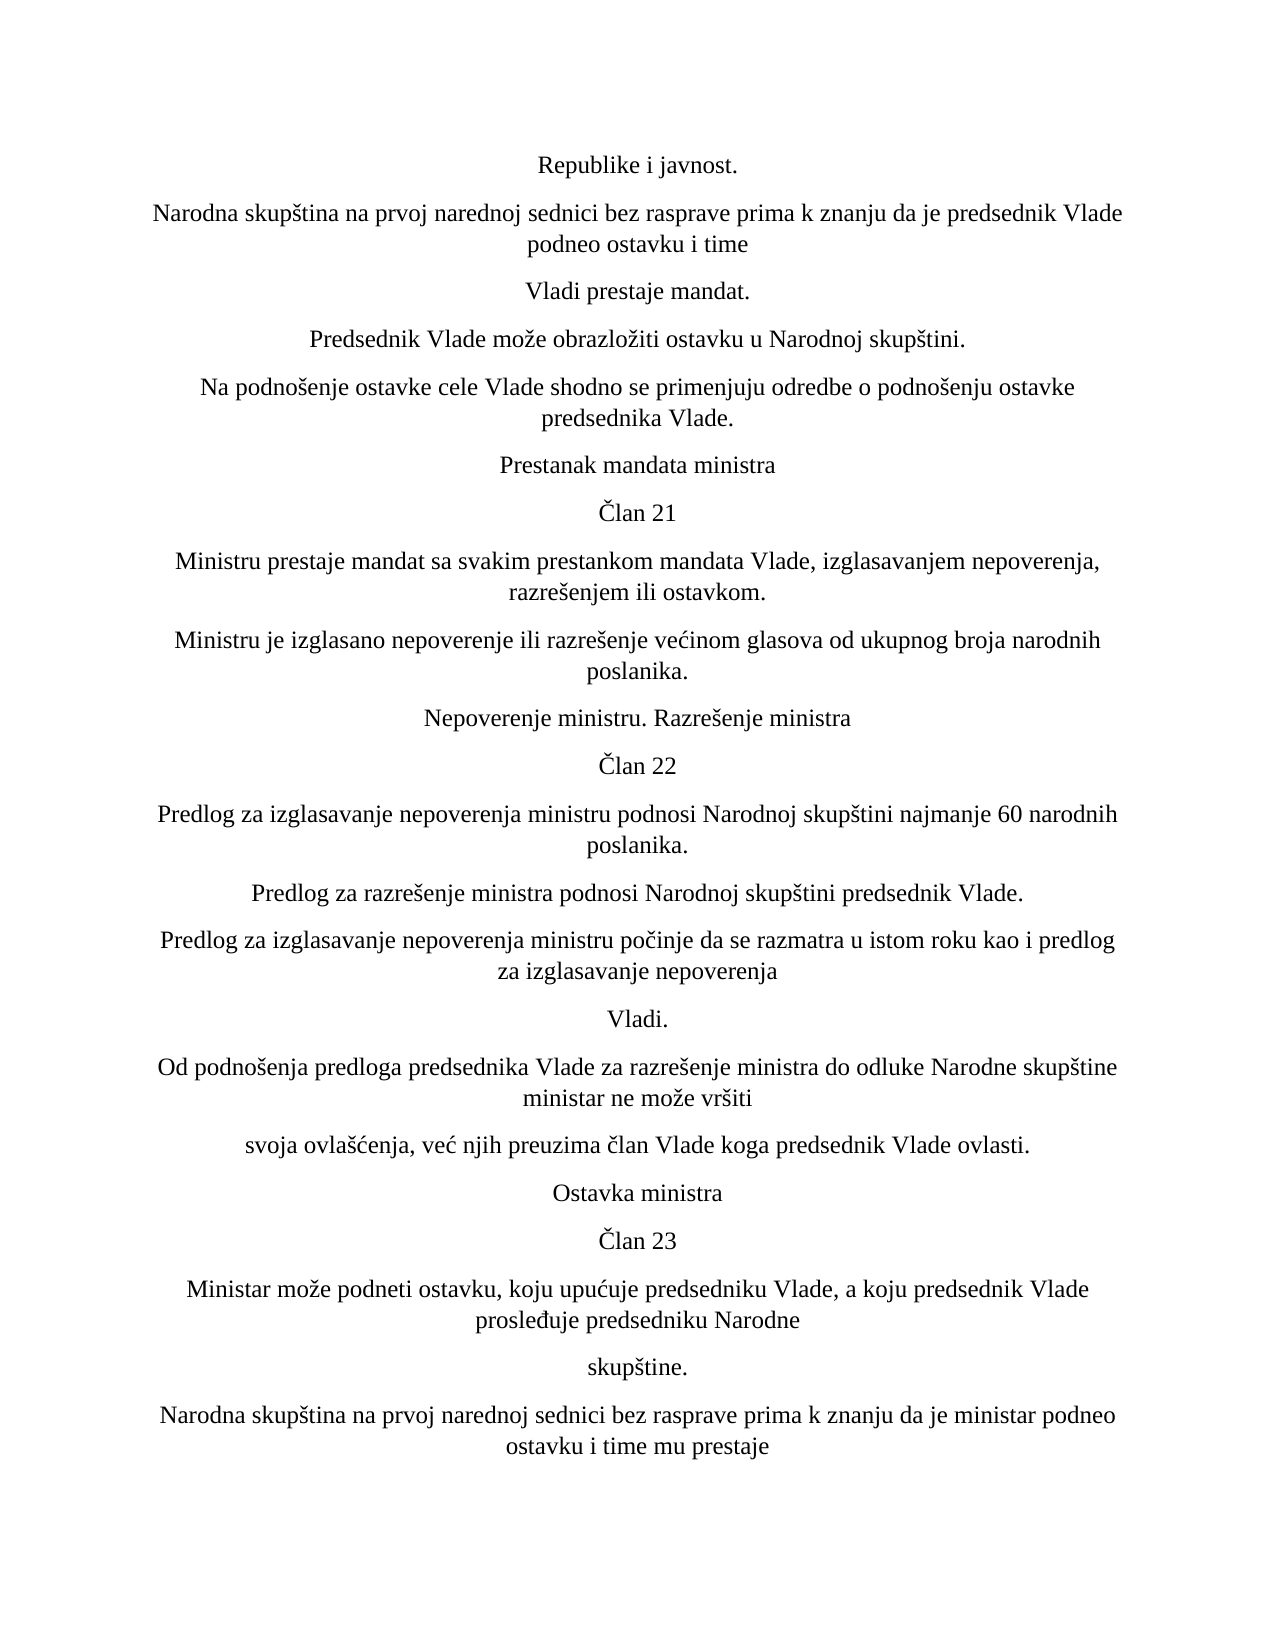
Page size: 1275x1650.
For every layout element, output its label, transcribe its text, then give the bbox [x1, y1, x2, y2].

text Na podnošenje ostavke cele Vlade shodno se primenjuju odredbe o podnošenju ostavke predsednika Vlade. [150, 372, 1125, 432]
text Predlog za izglasavanje nepoverenja ministru počinje da se razmatra u istom roku kao i predlog za izglasavanje nepoverenja [150, 925, 1125, 985]
text skupštine. [150, 1352, 1125, 1381]
text Član 22 [150, 751, 1125, 780]
text Predlog za izglasavanje nepoverenja ministru podnosi Narodnoj skupštini najmanje 60 narodnih poslanika. [150, 799, 1125, 859]
text Republike i javnost. [150, 150, 1125, 179]
text Član 23 [150, 1226, 1125, 1255]
text Nepoverenje ministru. Razrešenje ministra [150, 703, 1125, 732]
text svoja ovlašćenja, već njih preuzima član Vlade koga predsednik Vlade ovlasti. [150, 1131, 1125, 1159]
text Ostavka ministra [150, 1178, 1125, 1207]
text Ministru prestaje mandat sa svakim prestankom mandata Vlade, izglasavanjem nepoverenja, razrešenjem ili ostavkom. [150, 546, 1125, 606]
text Narodna skupština na prvoj narednoj sednici bez rasprave prima k znanju da je predsednik Vlade podneo ostavku i time [150, 198, 1125, 257]
text Narodna skupština na prvoj narednoj sednici bez rasprave prima k znanju da je ministar podneo ostavku i time mu prestaje [150, 1400, 1125, 1460]
text Vladi prestaje mandat. [150, 276, 1125, 305]
text Vladi. [150, 1004, 1125, 1033]
text Prestanak mandata ministra [150, 451, 1125, 479]
text Predsednik Vlade može obrazložiti ostavku u Narodnoj skupštini. [150, 324, 1125, 353]
text Ministar može podneti ostavku, koju upućuje predsedniku Vlade, a koju predsednik Vlade prosleđuje predsedniku Narodne [150, 1274, 1125, 1333]
text Član 21 [150, 498, 1125, 527]
text Ministru je izglasano nepoverenje ili razrešenje većinom glasova od ukupnog broja narodnih poslanika. [150, 625, 1125, 684]
text Predlog za razrešenje ministra podnosi Narodnoj skupštini predsednik Vlade. [150, 878, 1125, 906]
text Od podnošenja predloga predsednika Vlade za razrešenje ministra do odluke Narodne skupštine ministar ne može vršiti [150, 1052, 1125, 1112]
